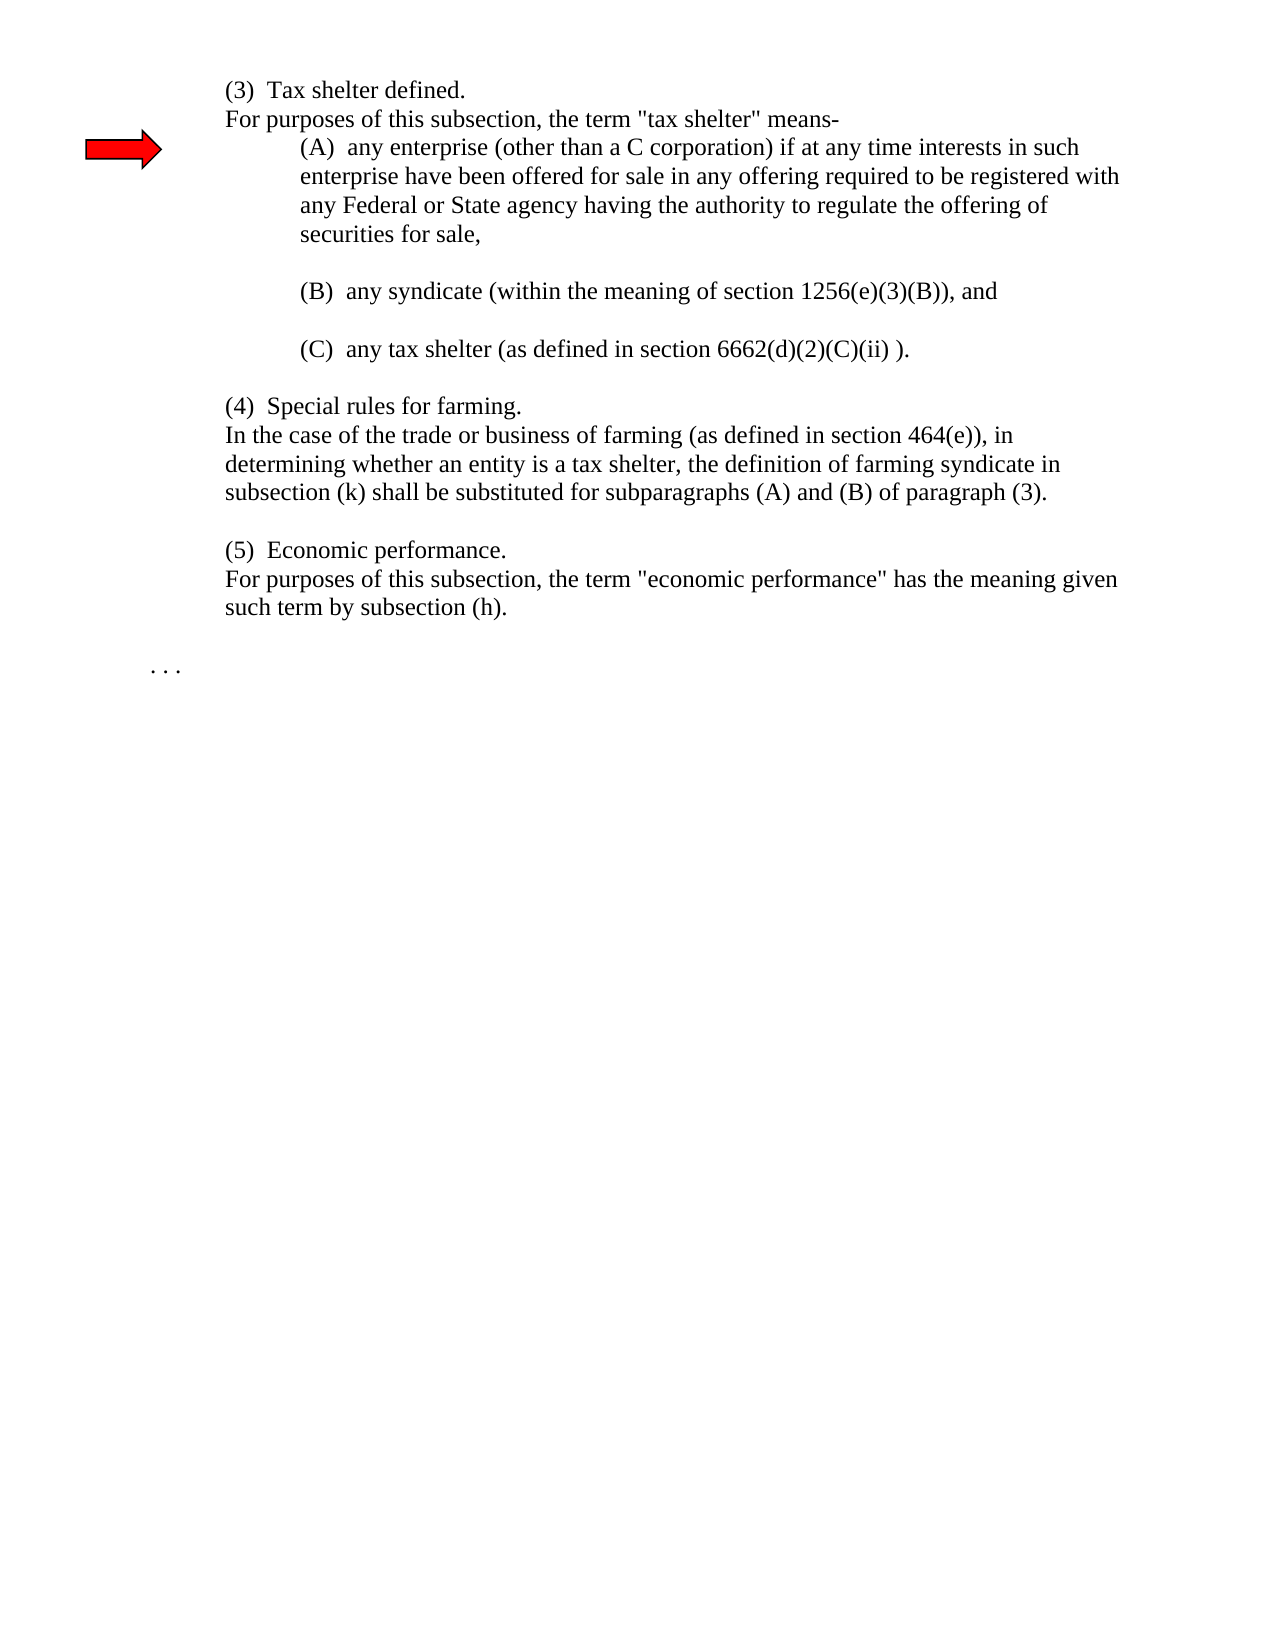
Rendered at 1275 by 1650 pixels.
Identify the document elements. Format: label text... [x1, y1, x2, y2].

text (3) Tax shelter defined. [225, 75, 1125, 104]
text (4) Special rules for farming. [225, 391, 1125, 420]
text (B) any syndicate (within the meaning of section 1256(e)(3)(B)), and [300, 276, 1125, 305]
text For purposes of this subsection, the term "tax shelter" means- [225, 104, 1125, 132]
text In the case of the trade or business of farming (as defined in section 464(e)), in determining whether an entity is a tax shelter, the definition of farming syndicate in subsection (k) shall be substituted for subparagraphs (A) and (B) of paragraph (3). [225, 420, 1125, 506]
text . . . [150, 650, 1125, 679]
text For purposes of this subsection, the term "economic performance" has the meaning given such term by subsection (h). [225, 564, 1125, 621]
text (5) Economic performance. [225, 535, 1125, 564]
text (C) any tax shelter (as defined in section 6662(d)(2)(C)(ii) ). [300, 334, 1125, 362]
text (A) any enterprise (other than a C corporation) if at any time interests in such enterprise have been offered for sale in any offering required to be registered with any Federal or State agency having the authority to regulate the offering of securities for sale, [300, 132, 1125, 247]
